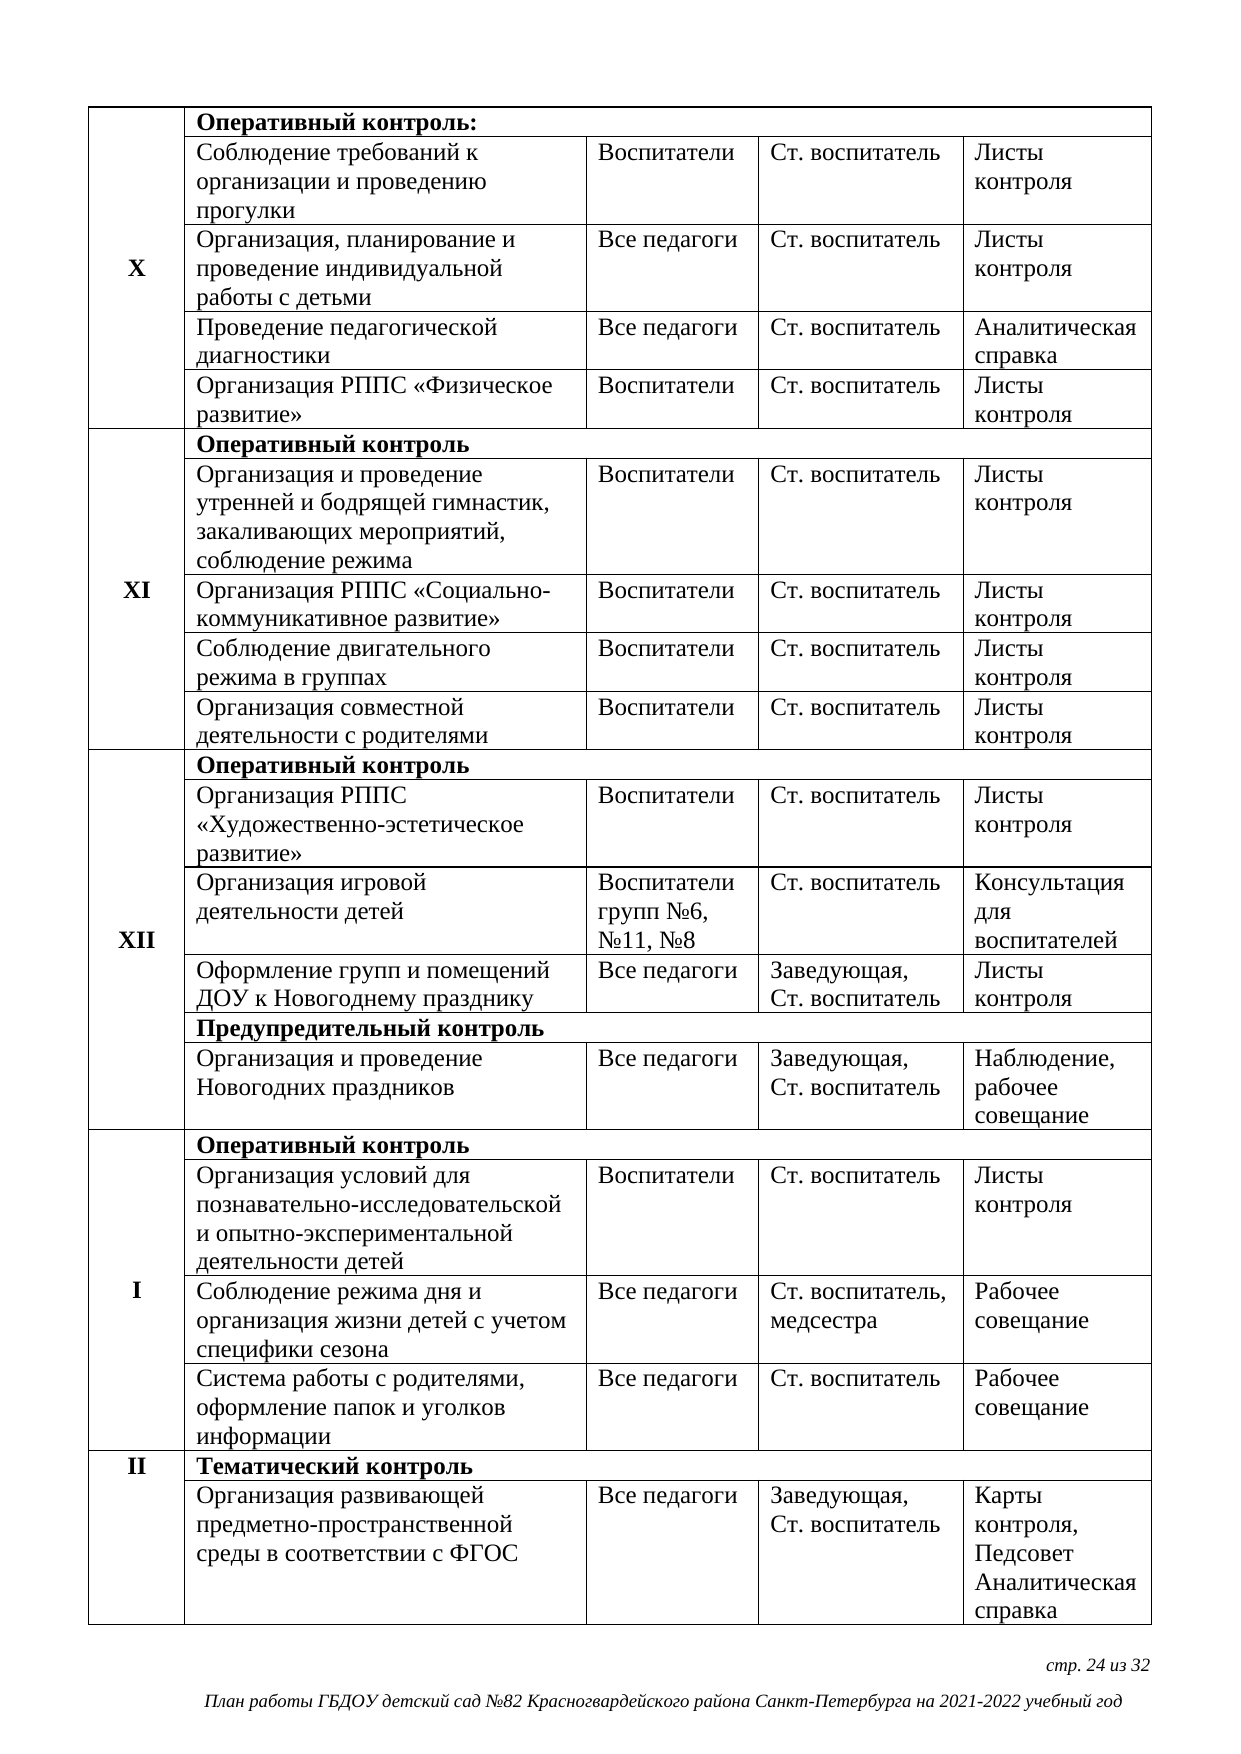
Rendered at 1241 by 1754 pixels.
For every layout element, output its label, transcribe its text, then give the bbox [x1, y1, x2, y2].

table_cell Ст. воспитатель [759, 692, 963, 749]
table_cell Наблюдение, рабочее совещание [964, 1043, 1151, 1129]
table_cell Соблюдение требований к организации и проведению прогулки [185, 137, 586, 223]
table_cell XI [89, 429, 184, 749]
table_cell Все педагоги [587, 1043, 758, 1129]
table_cell I [89, 1130, 184, 1450]
table_cell Листы контроля [964, 225, 1151, 311]
table_cell Листы контроля [964, 575, 1151, 632]
table_cell Проведение педагогической диагностики [185, 312, 586, 369]
table_cell Заведующая, Ст. воспитатель [759, 1481, 963, 1624]
table_cell Соблюдение двигательного режима в группах [185, 633, 586, 691]
table_cell Оформление групп и помещений ДОУ к Новогоднему празднику [185, 955, 586, 1012]
table_cell Ст. воспитатель [759, 137, 963, 223]
table_cell Все педагоги [587, 225, 758, 311]
table_cell Воспитатели [587, 137, 758, 223]
table_cell Листы контроля [964, 633, 1151, 691]
table_cell Оперативный контроль: [185, 108, 1151, 136]
table_cell Организация игровой деятельности детей [185, 868, 586, 954]
table_cell Соблюдение режима дня и организация жизни детей с учетом специфики сезона [185, 1276, 586, 1362]
table_cell Организация развивающей предметно-пространственной среды в соответствии с ФГОС [185, 1481, 586, 1624]
table_cell Предупредительный контроль [185, 1013, 1151, 1042]
table_cell II [89, 1451, 184, 1624]
table_cell Все педагоги [587, 1364, 758, 1450]
table_cell Заведующая, Ст. воспитатель [759, 1043, 963, 1129]
table_cell Листы контроля [964, 370, 1151, 428]
table_cell Листы контроля [964, 1160, 1151, 1275]
table_cell Оперативный контроль [185, 1130, 1151, 1159]
table_cell Система работы с родителями, оформление папок и уголков информации [185, 1364, 586, 1450]
table_cell Ст. воспитатель [759, 868, 963, 954]
table_cell Все педагоги [587, 1276, 758, 1362]
table_cell Воспитатели [587, 575, 758, 632]
table_cell Аналитическая справка [964, 312, 1151, 369]
table_cell Организация совместной деятельности с родителями [185, 692, 586, 749]
table_cell Организация РППС «Художественно-эстетическое развитие» [185, 780, 586, 866]
table_cell Ст. воспитатель [759, 633, 963, 691]
table_cell Ст. воспитатель [759, 459, 963, 574]
table_cell Организация и проведение утренней и бодрящей гимнастик, закаливающих мероприятий, соблюдение режима [185, 459, 586, 574]
table_cell Воспитатели [587, 1160, 758, 1275]
table_cell Организация РППС «Социально-коммуникативное развитие» [185, 575, 586, 632]
table_cell Листы контроля [964, 692, 1151, 749]
table_cell Организация условий для познавательно-исследовательской и опытно-экспериментальной деятельности детей [185, 1160, 586, 1275]
table_cell Ст. воспитатель [759, 575, 963, 632]
table_cell Листы контроля [964, 955, 1151, 1012]
table_cell Листы контроля [964, 780, 1151, 866]
table_cell Ст. воспитатель [759, 370, 963, 428]
table_cell Оперативный контроль [185, 750, 1151, 779]
table_cell XII [89, 750, 184, 1129]
table_cell Воспитатели групп №6, №11, №8 [587, 868, 758, 954]
table_cell Ст. воспитатель [759, 1364, 963, 1450]
table_cell Все педагоги [587, 1481, 758, 1624]
table_cell Карты контроля, Педсовет Аналитическая справка [964, 1481, 1151, 1624]
table_cell Листы контроля [964, 459, 1151, 574]
table_cell Рабочее совещание [964, 1364, 1151, 1450]
table_cell Воспитатели [587, 370, 758, 428]
table_cell Воспитатели [587, 459, 758, 574]
table_cell X [89, 108, 184, 428]
table_cell Тематический контроль [185, 1451, 1151, 1479]
table_cell Заведующая, Ст. воспитатель [759, 955, 963, 1012]
table_cell Воспитатели [587, 780, 758, 866]
table_cell Организация РППС «Физическое развитие» [185, 370, 586, 428]
table_cell Воспитатели [587, 692, 758, 749]
table_cell Оперативный контроль [185, 429, 1151, 458]
table_cell Организация, планирование и проведение индивидуальной работы с детьми [185, 225, 586, 311]
table_cell Листы контроля [964, 137, 1151, 223]
table_cell Все педагоги [587, 955, 758, 1012]
table_cell Рабочее совещание [964, 1276, 1151, 1362]
table_cell Ст. воспитатель [759, 780, 963, 866]
table_cell Ст. воспитатель, медсестра [759, 1276, 963, 1362]
table_cell Все педагоги [587, 312, 758, 369]
table_cell Ст. воспитатель [759, 1160, 963, 1275]
table_cell Организация и проведение Новогодних праздников [185, 1043, 586, 1129]
table_cell Ст. воспитатель [759, 312, 963, 369]
table_cell Ст. воспитатель [759, 225, 963, 311]
table_cell Воспитатели [587, 633, 758, 691]
table_cell Консультация для воспитателей [964, 868, 1151, 954]
